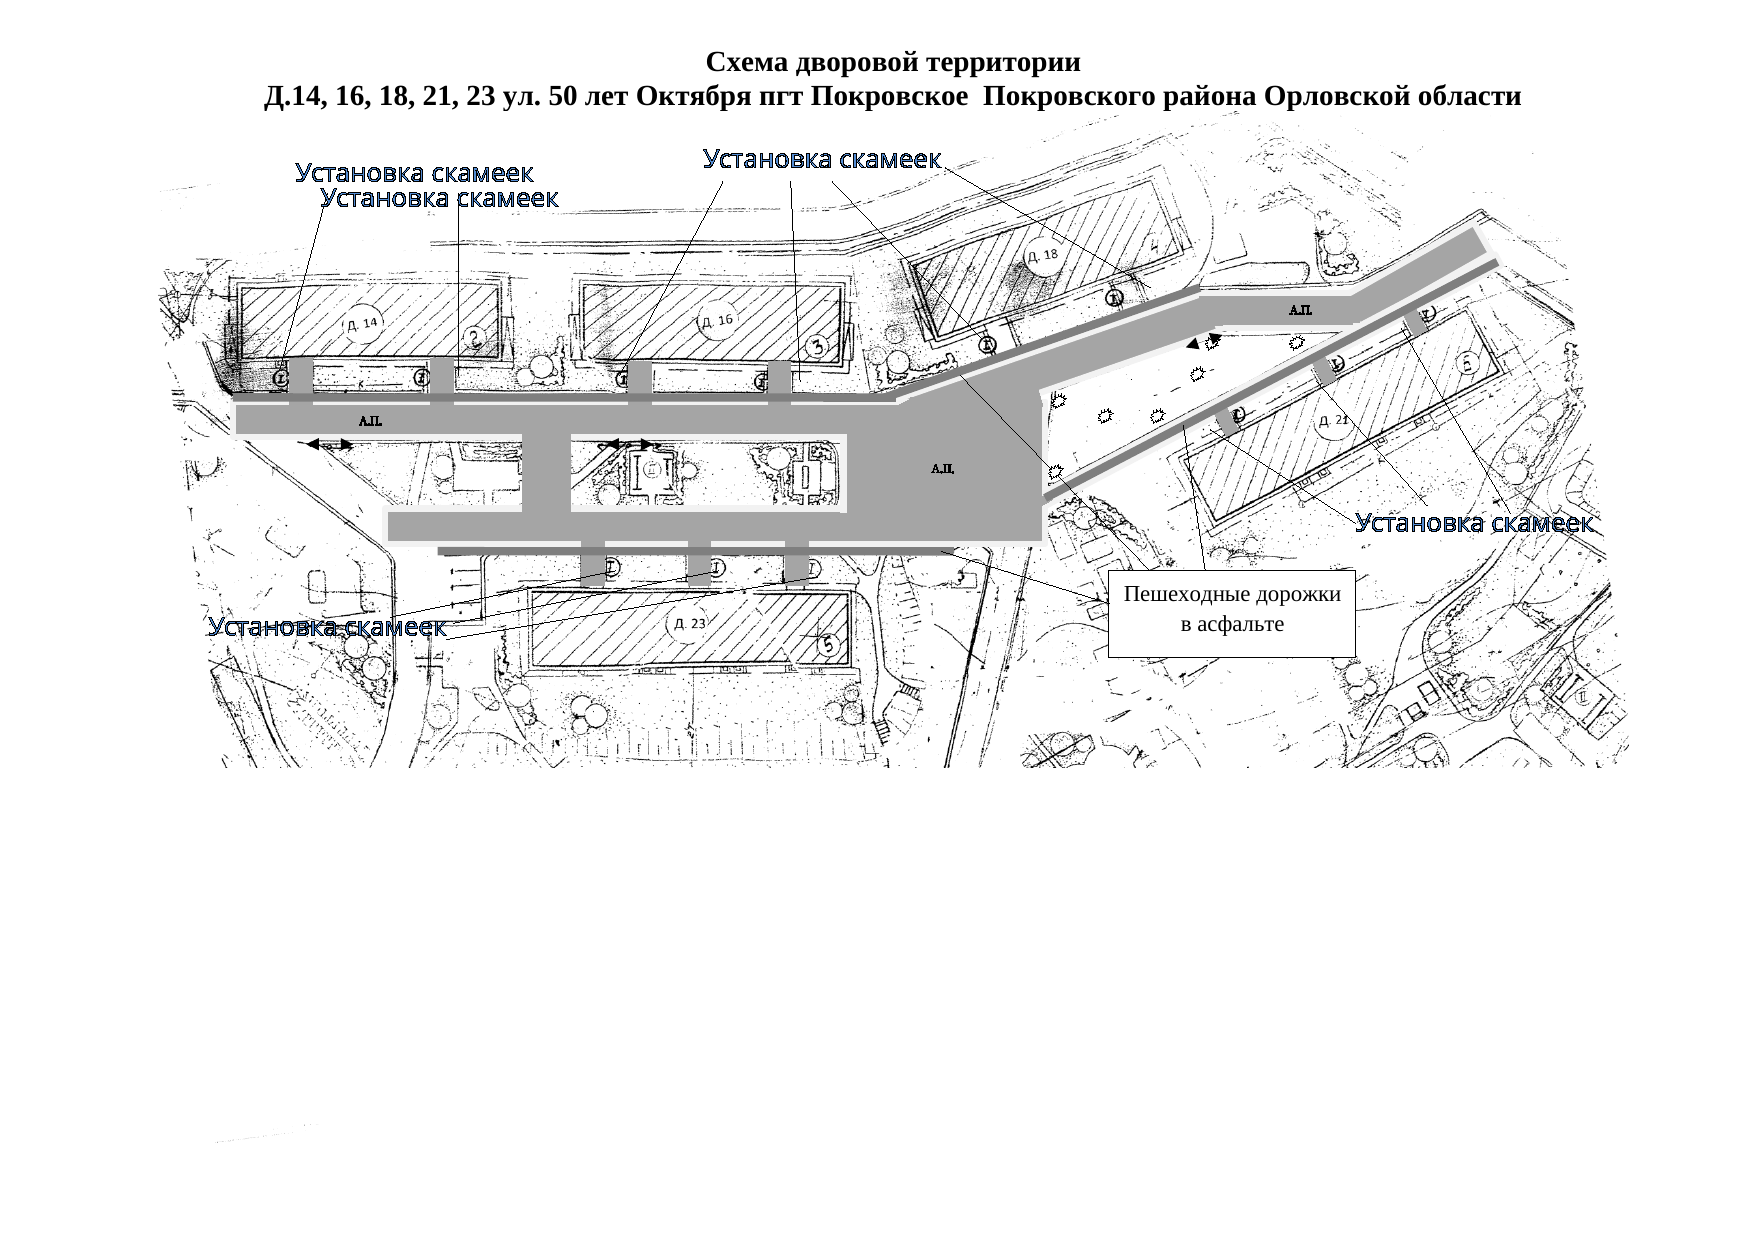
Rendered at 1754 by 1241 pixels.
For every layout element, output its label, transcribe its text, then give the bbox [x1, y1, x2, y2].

picture [157, 111, 1629, 1146]
text Схема дворовой территории [118, 44, 1668, 78]
text Д.14, 16, 18, 21, 23 ул. 50 лет Октября пгт Покровское Покровского района Орловской области [118, 78, 1668, 111]
